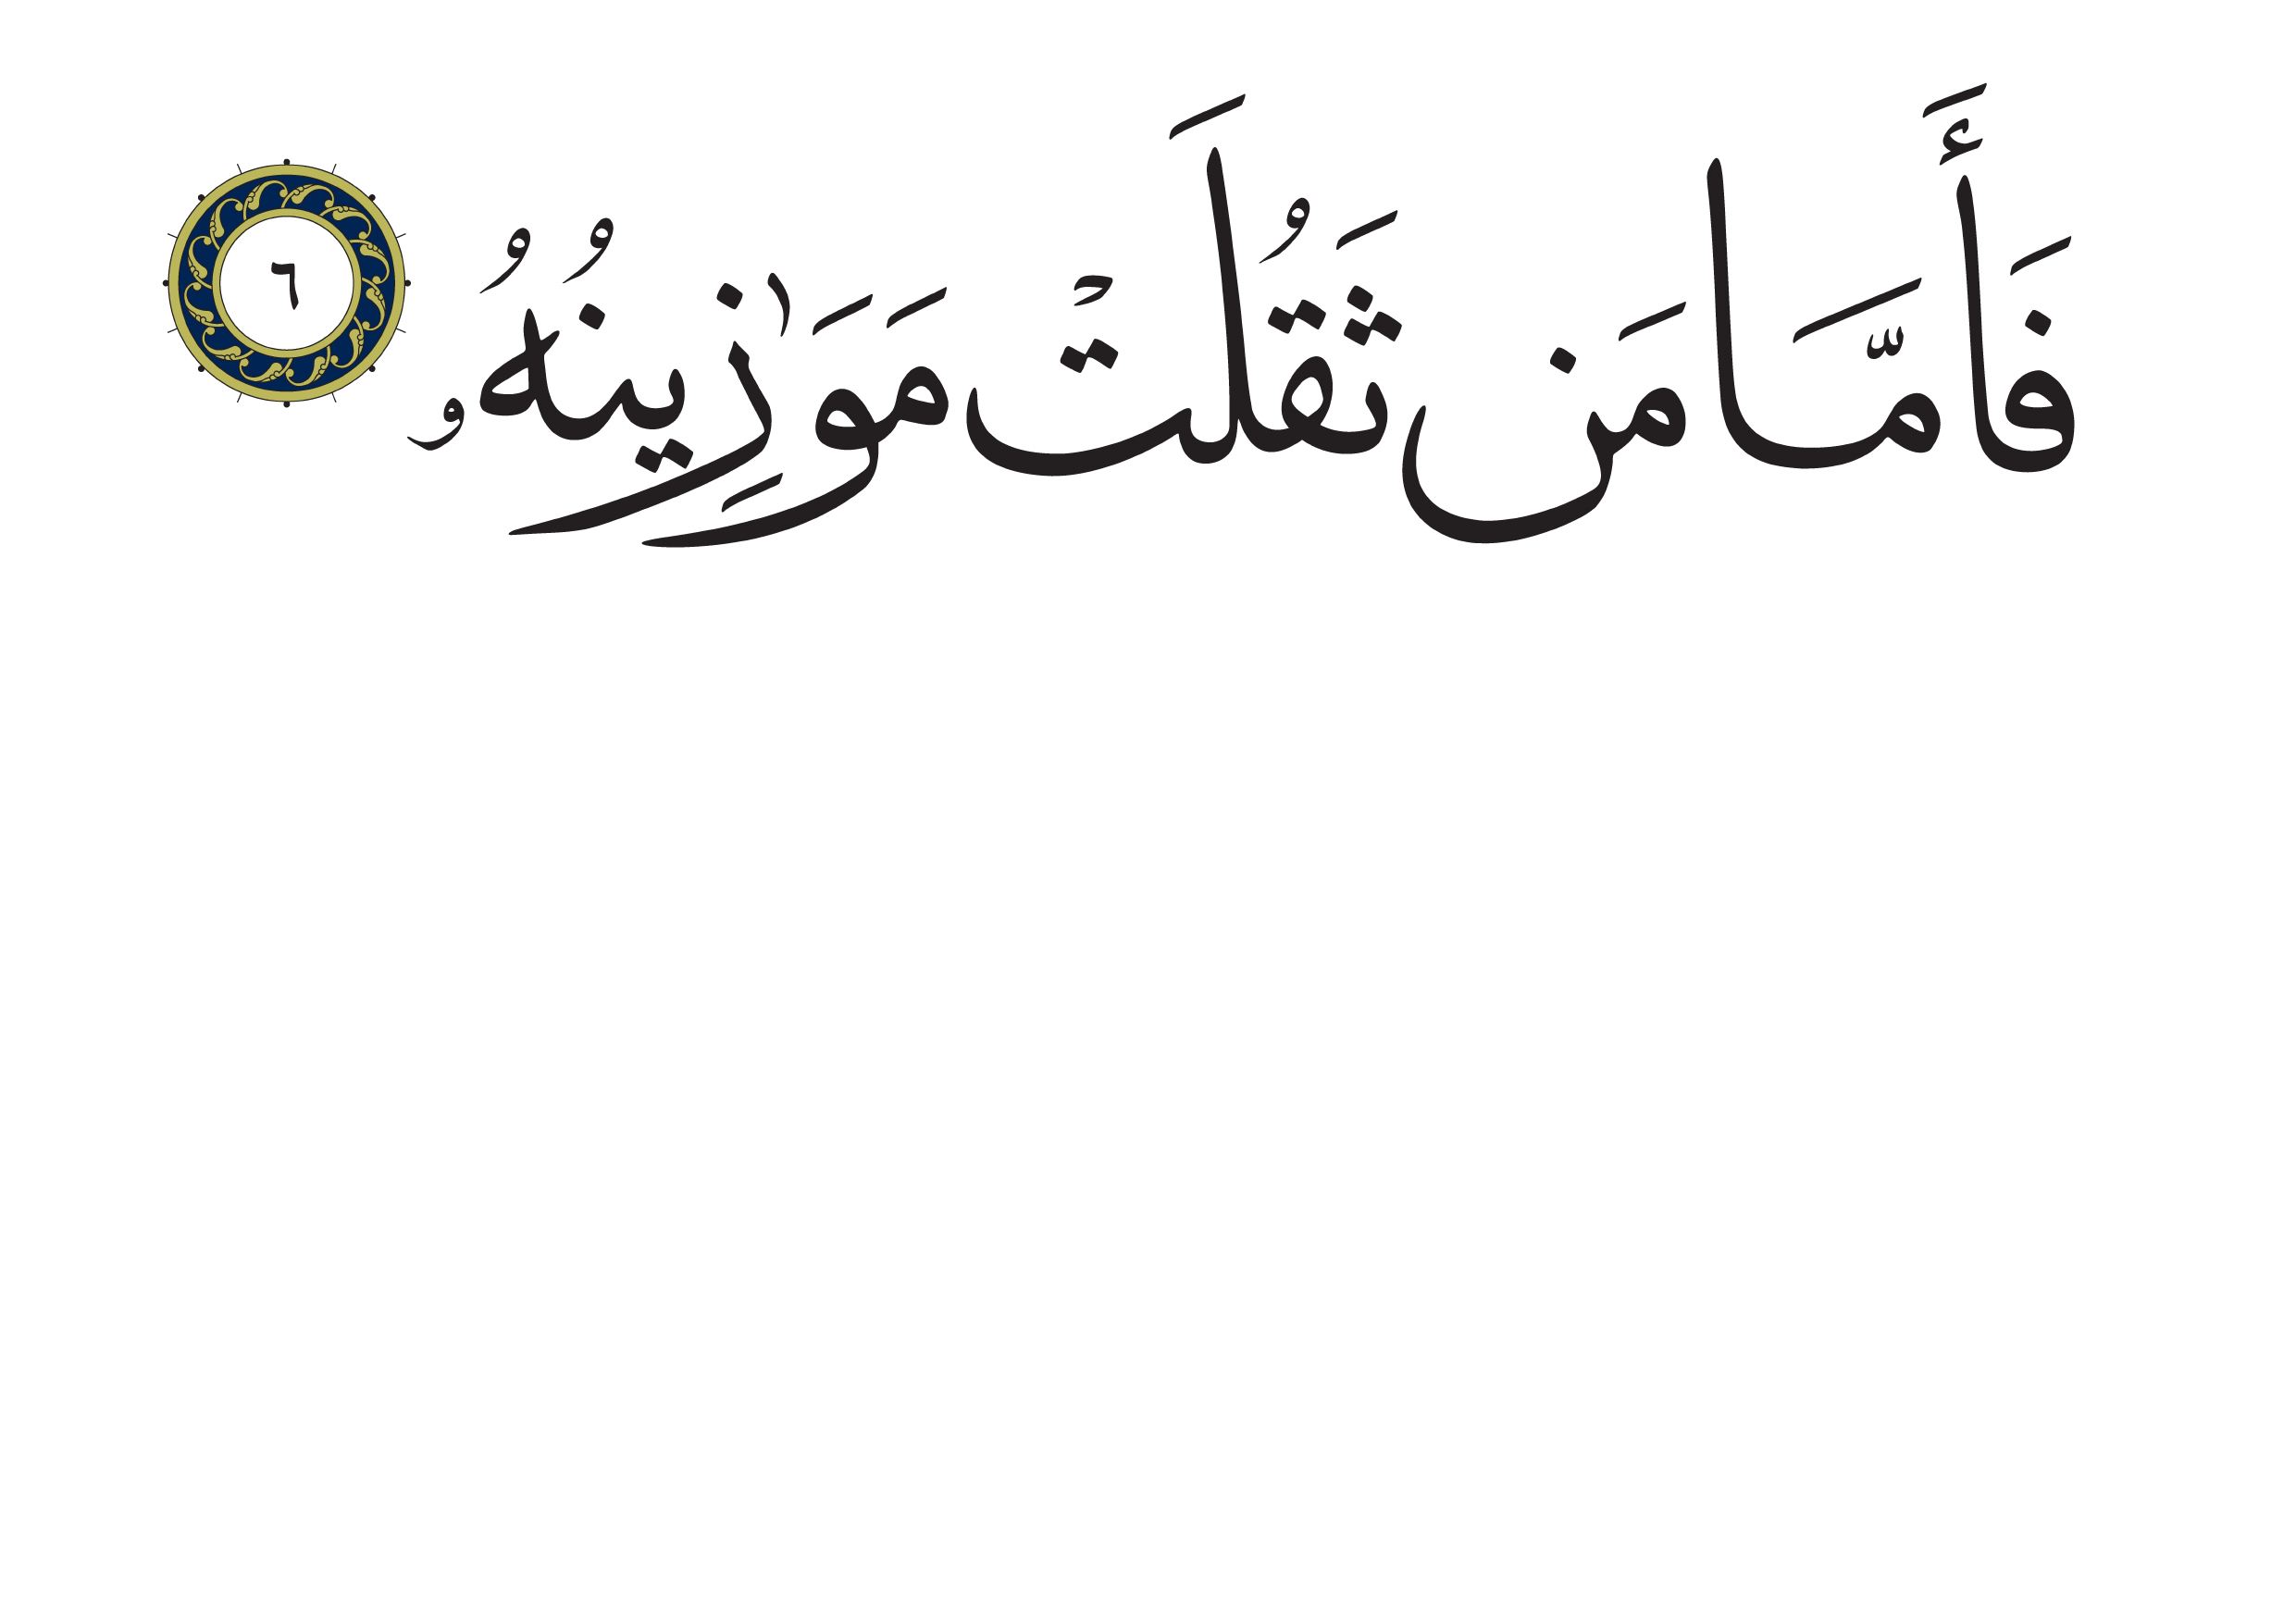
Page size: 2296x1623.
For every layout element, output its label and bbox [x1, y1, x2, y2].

picture [57, 57, 2179, 573]
